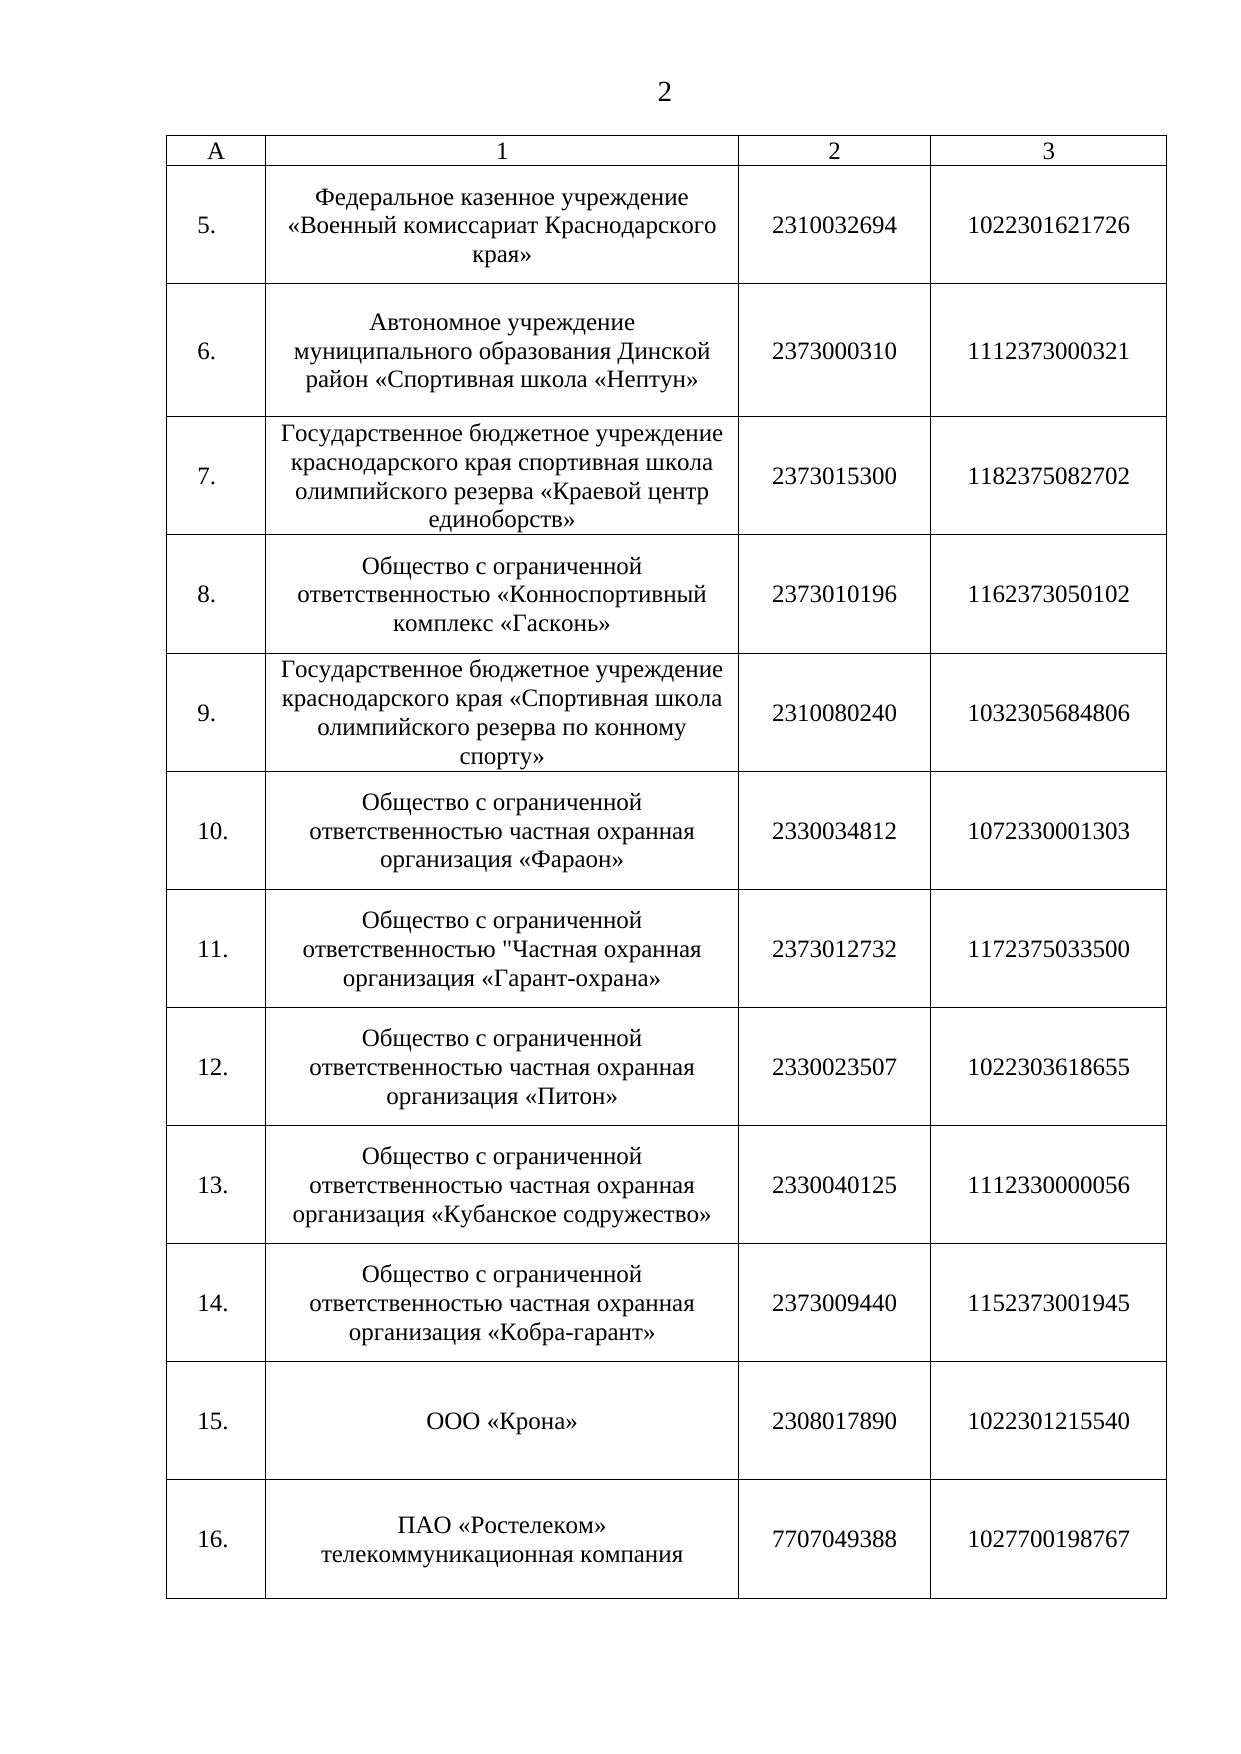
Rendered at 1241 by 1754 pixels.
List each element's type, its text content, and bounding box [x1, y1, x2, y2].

table_cell [167, 284, 265, 416]
table_cell 7707049388 [739, 1480, 930, 1597]
table_cell Государственное бюджетное учреждение краснодарского края спортивная школа олимпийского резерва «Краевой центр единоборств» [266, 417, 738, 534]
table_cell ПАО «Ростелеком» телекоммуникационная компания [266, 1480, 738, 1597]
table_cell 2310080240 [739, 654, 930, 771]
table_cell 2310032694 [739, 166, 930, 283]
table_cell 1022303618655 [931, 1008, 1166, 1125]
table_cell [167, 417, 265, 534]
table_header 2 [739, 136, 930, 165]
table_cell [167, 654, 265, 771]
table_cell [167, 1126, 265, 1243]
table_cell 1022301215540 [931, 1362, 1166, 1479]
table_cell 2373009440 [739, 1244, 930, 1361]
table_cell [167, 772, 265, 889]
table_cell 1027700198767 [931, 1480, 1166, 1597]
table_cell 1152373001945 [931, 1244, 1166, 1361]
table_cell 1162373050102 [931, 535, 1166, 652]
table_cell [167, 1244, 265, 1361]
table_cell 1172375033500 [931, 890, 1166, 1007]
table_cell 2330040125 [739, 1126, 930, 1243]
table_cell 2308017890 [739, 1362, 930, 1479]
table_cell 2373012732 [739, 890, 930, 1007]
table_cell Федеральное казенное учреждение «Военный комиссариат Краснодарского края» [266, 166, 738, 283]
table_cell [167, 535, 265, 652]
table_cell ООО «Крона» [266, 1362, 738, 1479]
table_cell [167, 166, 265, 283]
table_cell 1032305684806 [931, 654, 1166, 771]
table_cell [167, 890, 265, 1007]
table_cell 1112330000056 [931, 1126, 1166, 1243]
table_cell Общество с ограниченной ответственностью «Конноспортивный комплекс «Гасконь» [266, 535, 738, 652]
table_cell Автономное учреждение муниципального образования Динской район «Спортивная школа «Нептун» [266, 284, 738, 416]
table_header 3 [931, 136, 1166, 165]
table_cell [167, 1008, 265, 1125]
table_cell 1112373000321 [931, 284, 1166, 416]
table_cell 1022301621726 [931, 166, 1166, 283]
table_cell Общество с ограниченной ответственностью частная охранная организация «Кубанское содружество» [266, 1126, 738, 1243]
table_cell Общество с ограниченной ответственностью частная охранная организация «Питон» [266, 1008, 738, 1125]
table_cell Общество с ограниченной ответственностью частная охранная организация «Фараон» [266, 772, 738, 889]
table_cell 1072330001303 [931, 772, 1166, 889]
table_cell Государственное бюджетное учреждение краснодарского края «Спортивная школа олимпийского резерва по конному спорту» [266, 654, 738, 771]
table_header 1 [266, 136, 738, 165]
table_cell Общество с ограниченной ответственностью частная охранная организация «Кобра-гарант» [266, 1244, 738, 1361]
table_cell 1182375082702 [931, 417, 1166, 534]
table_cell 2373010196 [739, 535, 930, 652]
table_cell 2330034812 [739, 772, 930, 889]
table_cell [167, 1480, 265, 1597]
table_header А [167, 136, 265, 165]
table_cell 2373015300 [739, 417, 930, 534]
table_cell [167, 1362, 265, 1479]
table_cell Общество с ограниченной ответственностью "Частная охранная организация «Гарант-охрана» [266, 890, 738, 1007]
table_cell 2373000310 [739, 284, 930, 416]
table_cell 2330023507 [739, 1008, 930, 1125]
